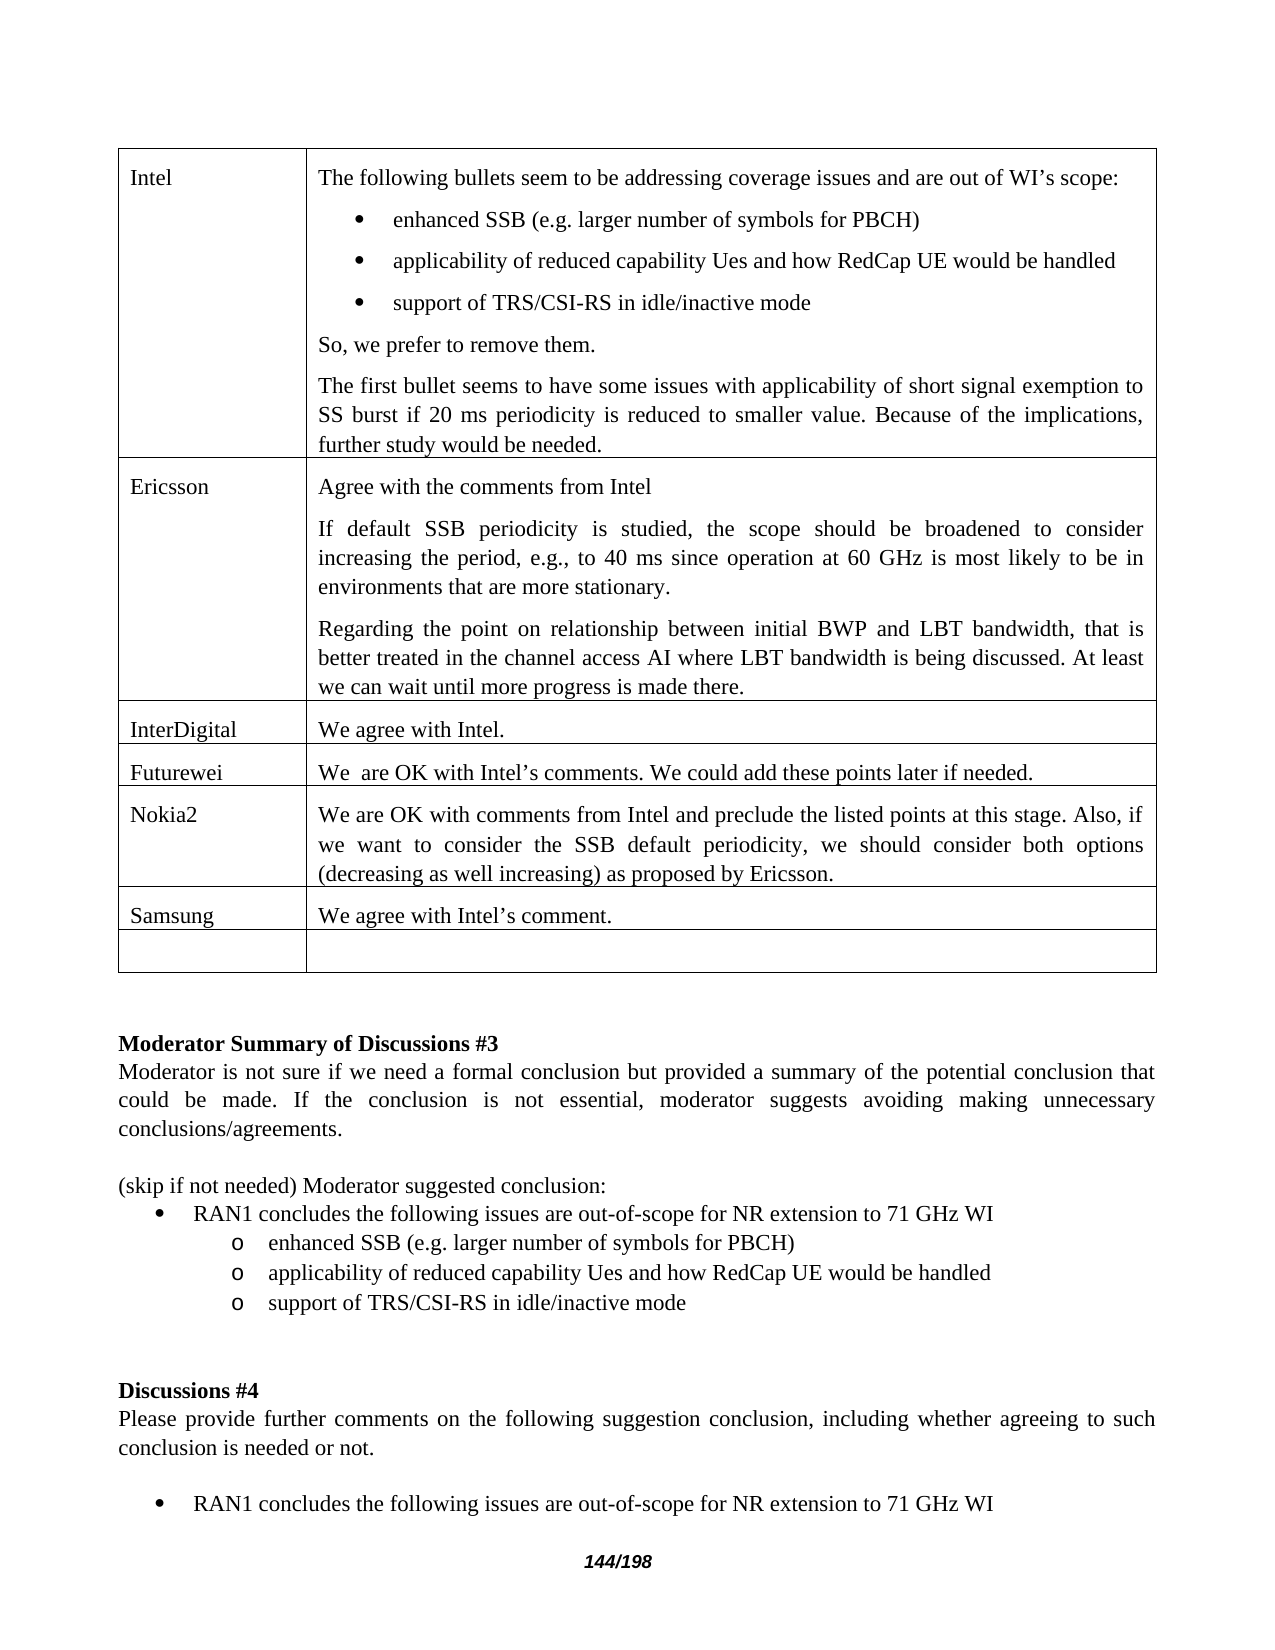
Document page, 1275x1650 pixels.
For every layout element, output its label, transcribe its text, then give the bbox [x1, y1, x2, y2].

list enhanced SSB (e.g. larger number of symbols for PBCH) [231, 1229, 1157, 1257]
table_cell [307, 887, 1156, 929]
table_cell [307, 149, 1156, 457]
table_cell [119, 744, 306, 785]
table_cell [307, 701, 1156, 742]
text Moderator is not sure if we need a formal conclusion but provided a summary of the potential conclusion that could be made. If the conclusion is not essential, moderator suggests avoiding making unnecessary conclusions/agreements. [118, 1058, 1157, 1141]
list applicability of reduced capability Ues and how RedCap UE would be handled [231, 1259, 1157, 1287]
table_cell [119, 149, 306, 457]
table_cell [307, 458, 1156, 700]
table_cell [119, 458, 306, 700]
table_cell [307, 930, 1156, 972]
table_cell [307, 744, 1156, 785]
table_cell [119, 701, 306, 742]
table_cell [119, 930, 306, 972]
list support of TRS/CSI-RS in idle/inactive mode [231, 1289, 1157, 1318]
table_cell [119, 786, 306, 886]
text (skip if not needed) Moderator suggested conclusion: [118, 1172, 1157, 1198]
text Discussions #4 [118, 1377, 1157, 1403]
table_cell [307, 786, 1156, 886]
text Moderator Summary of Discussions #3 [118, 1029, 1157, 1056]
list RAN1 concludes the following issues are out-of-scope for NR extension to 71 GHz WI [156, 1200, 1157, 1227]
list RAN1 concludes the following issues are out-of-scope for NR extension to 71 GHz WI [156, 1491, 1157, 1517]
text Please provide further comments on the following suggestion conclusion, including whether agreeing to such conclusion is needed or not. [118, 1405, 1157, 1460]
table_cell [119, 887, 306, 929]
